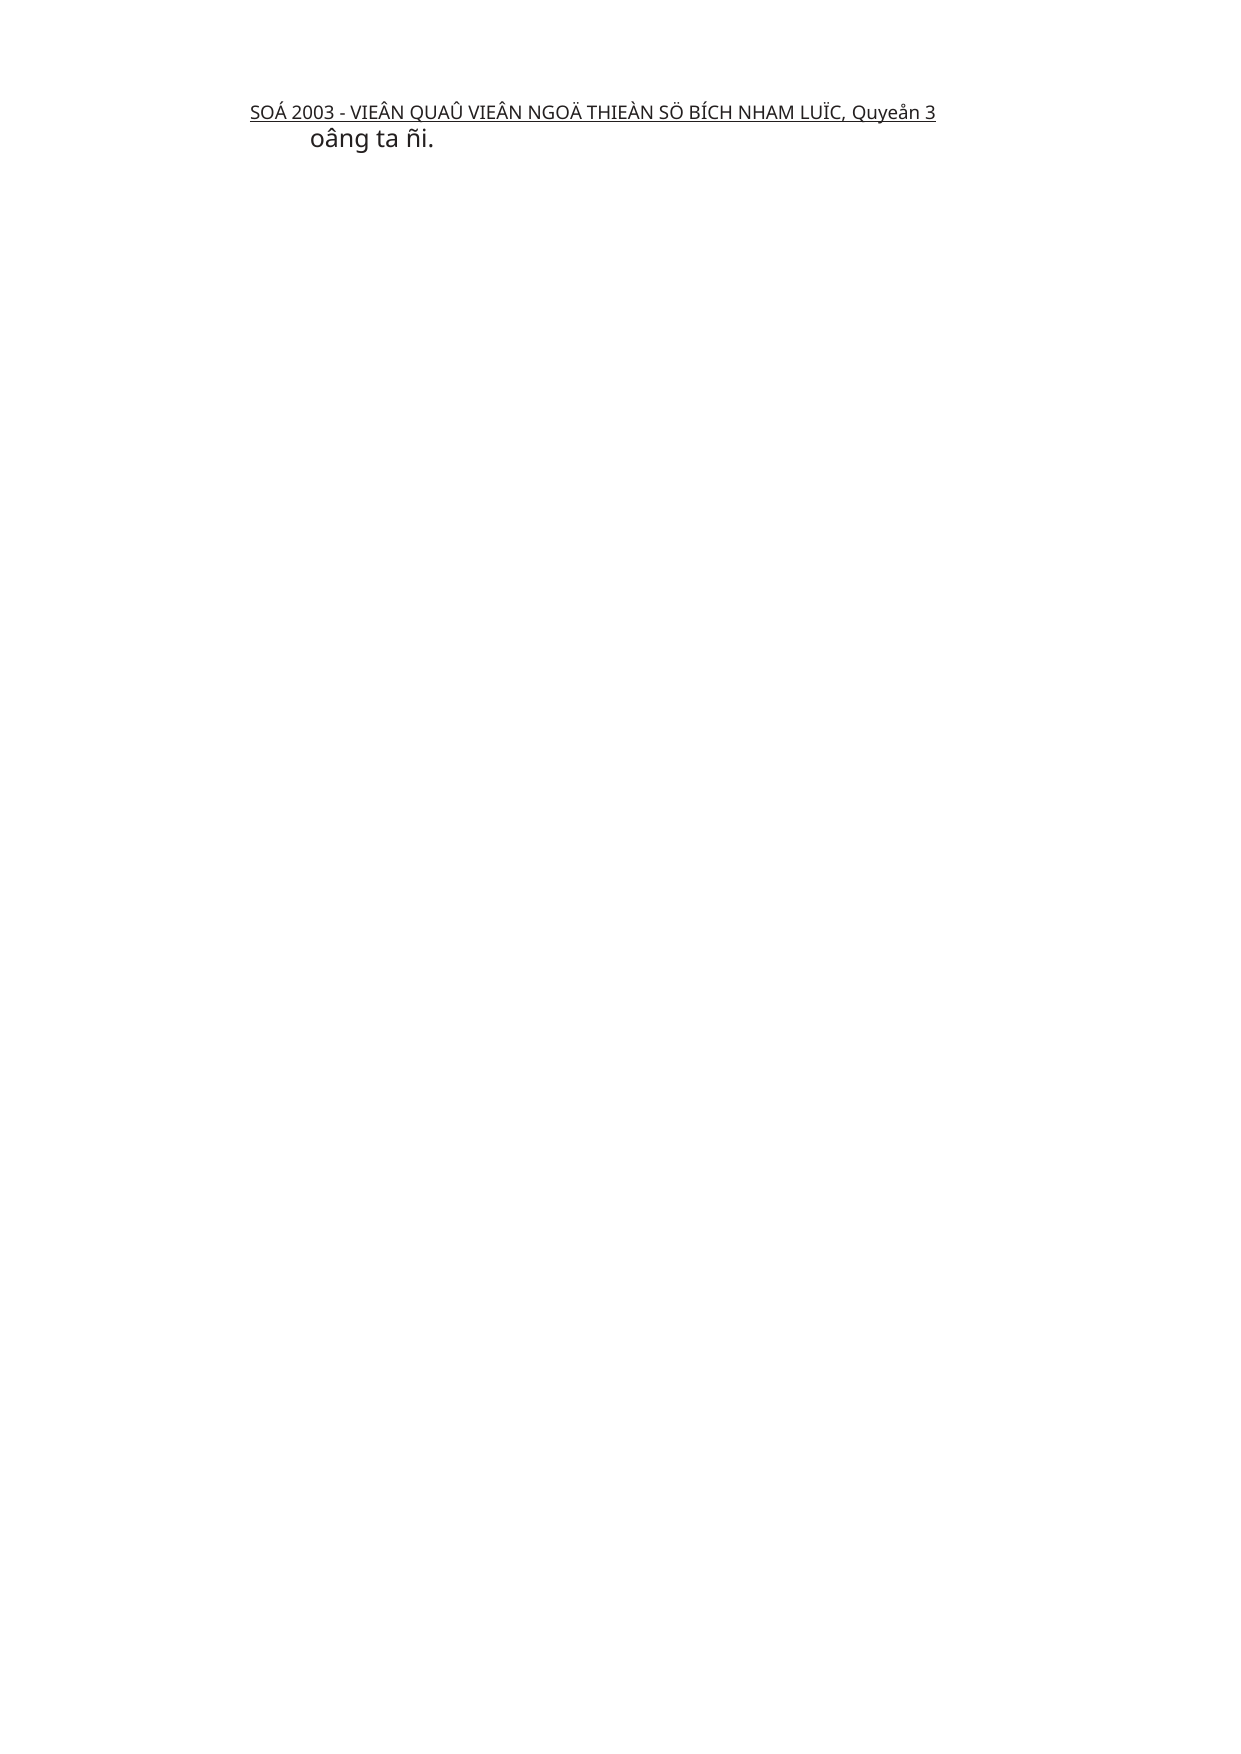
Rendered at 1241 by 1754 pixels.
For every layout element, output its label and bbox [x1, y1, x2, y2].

text [309, 123, 689, 154]
